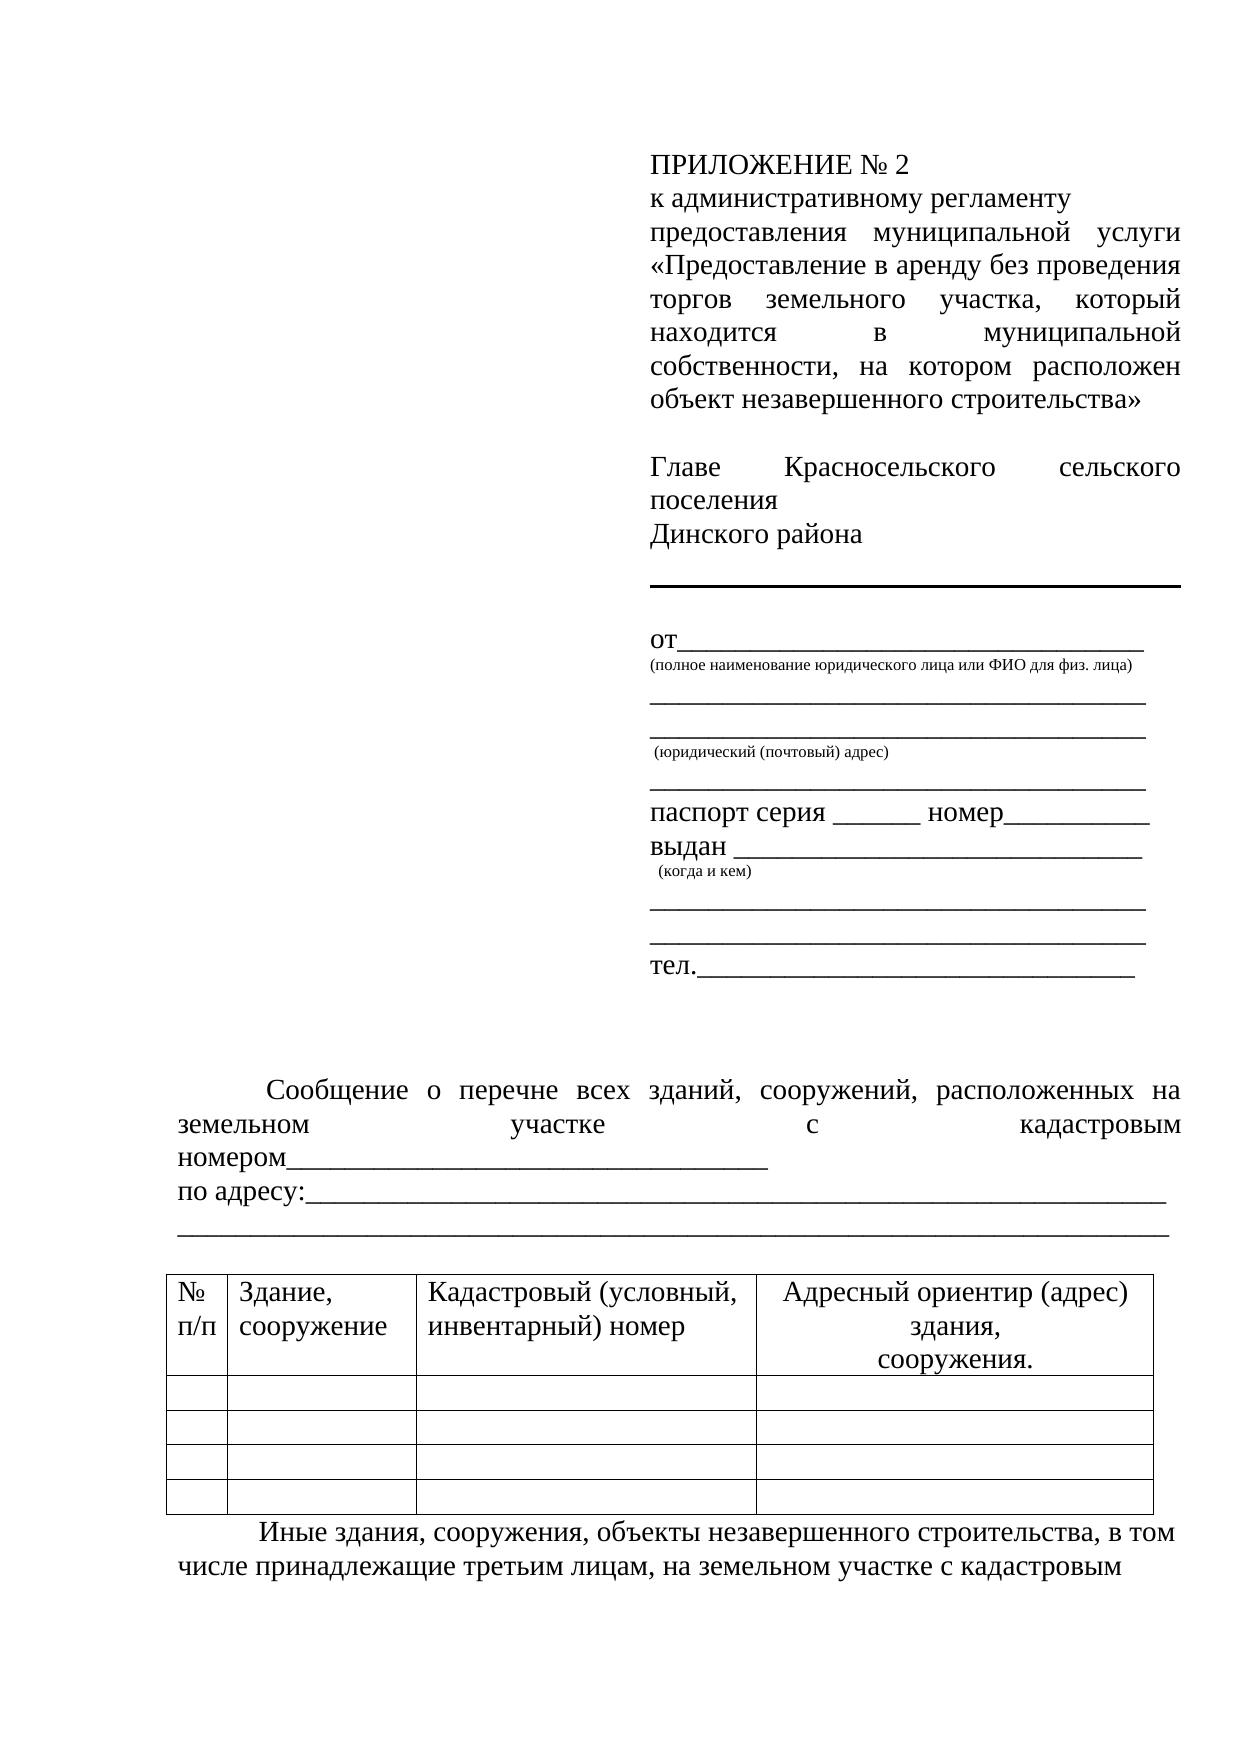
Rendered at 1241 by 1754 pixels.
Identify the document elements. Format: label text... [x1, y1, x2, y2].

table_cell [228, 1445, 416, 1479]
text __________________________________ [650, 674, 1181, 708]
table_cell [757, 1376, 1153, 1410]
text ____________________________________________________________________ [177, 1206, 1182, 1240]
table_cell [228, 1411, 416, 1444]
text __________________________________ [650, 761, 1181, 794]
table_cell [417, 1480, 756, 1513]
table_cell [167, 1376, 227, 1410]
table_cell [417, 1376, 756, 1410]
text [177, 1514, 1182, 1582]
table_header № п/п [167, 1275, 227, 1375]
table_header Адресный ориентир (адрес) здания, сооружения. [757, 1275, 1153, 1375]
text Динского района [650, 516, 1181, 549]
text предоставления муниципальной услуги «Предоставление в аренду без проведения торгов земельного участка, который находится в муниципальной собственности, на котором расположен объект незавершенного строительства» [650, 214, 1181, 415]
table_cell [757, 1480, 1153, 1513]
text ПРИЛОЖЕНИЕ № 2 [650, 147, 1181, 180]
text __________________________________ [650, 708, 1181, 741]
text Сообщение о перечне всех зданий, сооружений, расположенных на земельном участке с кадастровым номером_________________________________ [177, 1072, 1182, 1173]
text (юридический (почтовый) адрес) [650, 741, 1181, 761]
table_header Кадастровый (условный, инвентарный) номер [417, 1275, 756, 1375]
table_header Здание, сооружение [228, 1275, 416, 1375]
text (когда и кем) [650, 861, 1181, 880]
table_cell [757, 1445, 1153, 1479]
text от________________________________ [650, 622, 1181, 655]
table_cell [167, 1480, 227, 1513]
table_cell [167, 1411, 227, 1444]
text __________________________________ [650, 880, 1181, 914]
table_cell [228, 1480, 416, 1513]
table_cell [757, 1411, 1153, 1444]
text к административному регламенту [650, 180, 1181, 214]
table_cell [417, 1445, 756, 1479]
text по адресу:___________________________________________________________ [177, 1173, 1182, 1206]
text паспорт серия ______ номер__________ [650, 794, 1181, 828]
table_cell [228, 1376, 416, 1410]
text тел.______________________________ [650, 947, 1181, 981]
table_cell [167, 1445, 227, 1479]
text Главе Красносельского сельского поселения [650, 449, 1181, 516]
text (полное наименование юридического лица или ФИО для физ. лица) [650, 655, 1181, 674]
text выдан ____________________________ [650, 828, 1181, 861]
text __________________________________ [650, 914, 1181, 947]
table_cell [417, 1411, 756, 1444]
